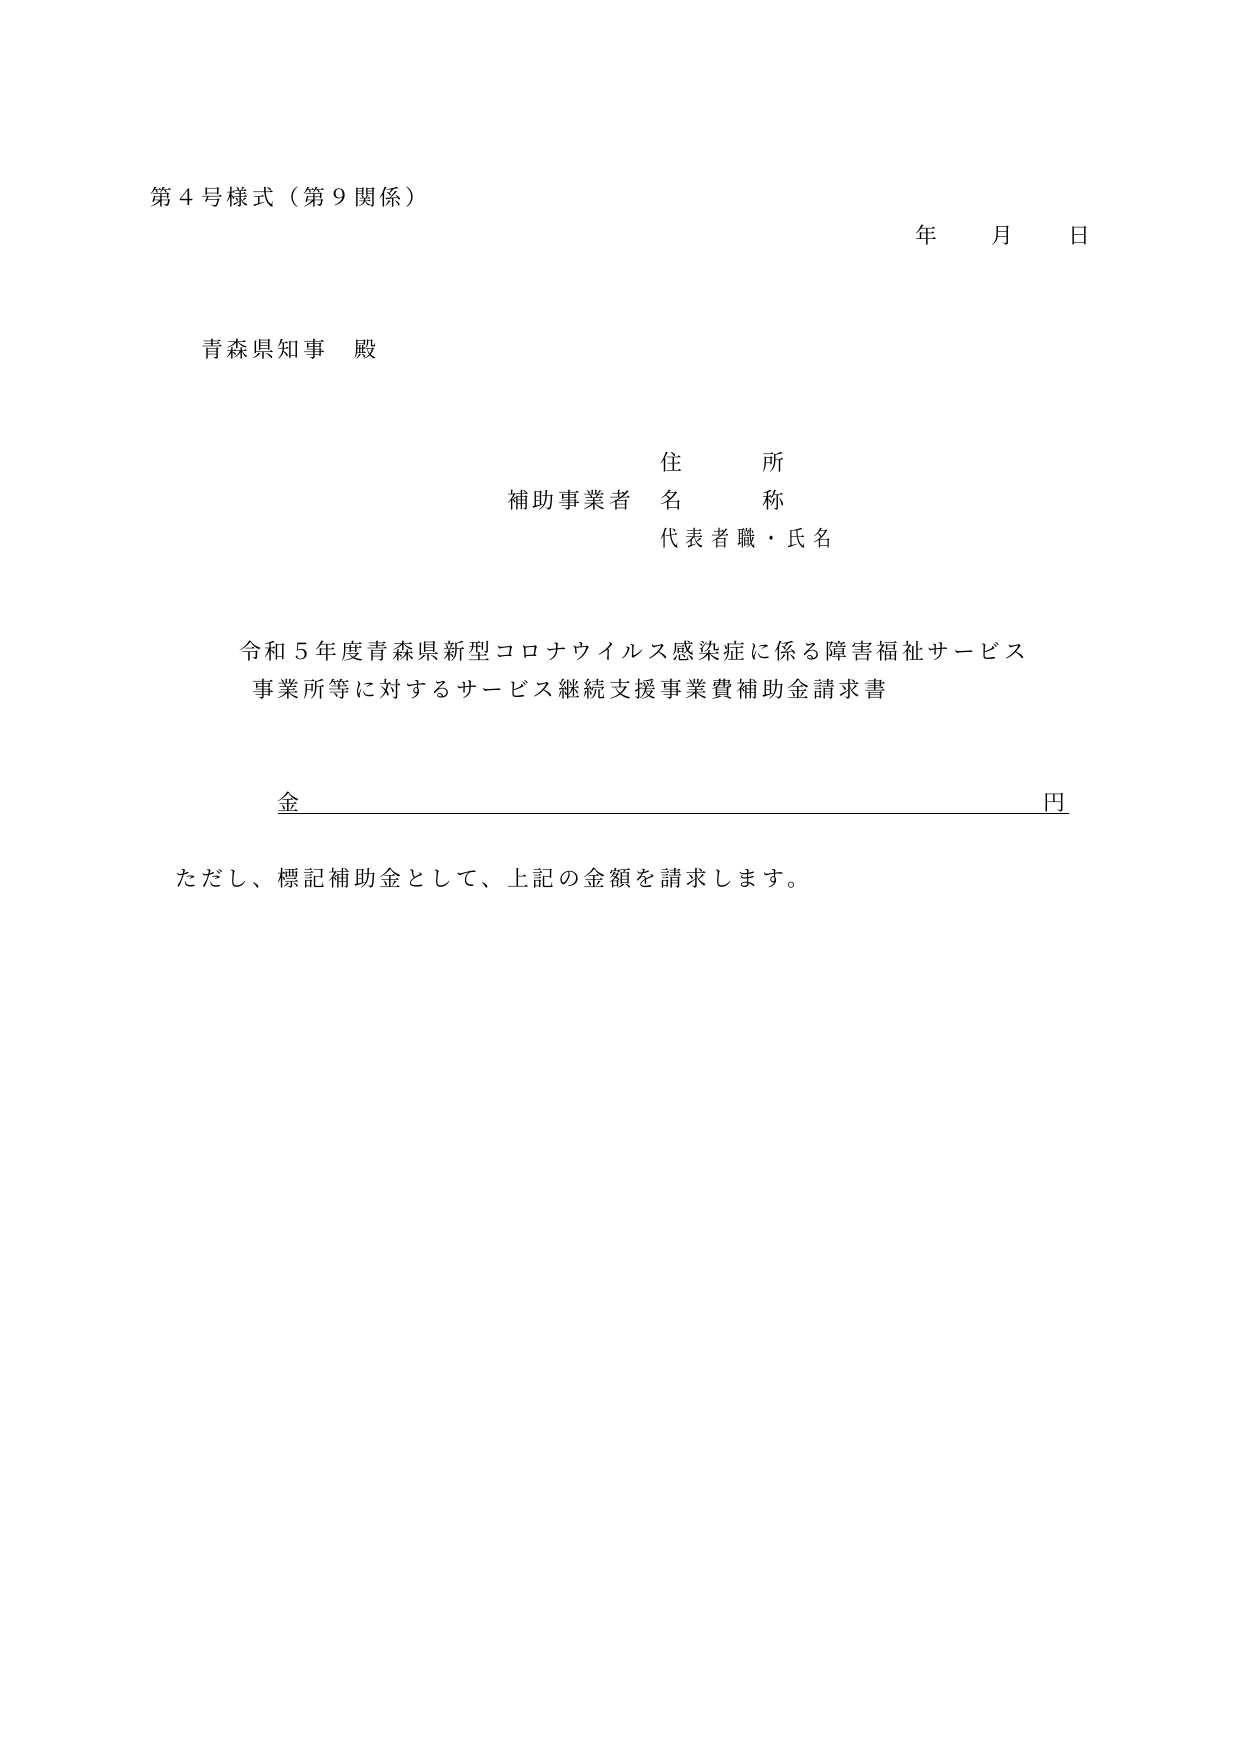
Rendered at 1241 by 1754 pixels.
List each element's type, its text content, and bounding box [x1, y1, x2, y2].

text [150, 177, 1120, 215]
text 補助事業者 名 称 [483, 480, 1120, 518]
text 事業所等に対するサービス継続支援事業費補助金請求書 [150, 669, 1120, 707]
text 金 円 [150, 782, 1120, 820]
text 住 所 [637, 442, 1120, 480]
text 代表者職・氏名 [637, 518, 1120, 556]
text 青森県知事 殿 [176, 329, 1120, 366]
text 年 月 日 [150, 215, 1120, 253]
text ただし、標記補助金として、上記の金額を請求します。 [150, 858, 1120, 896]
text 令和５年度青森県新型コロナウイルス感染症に係る障害福祉サービス [150, 631, 1120, 669]
